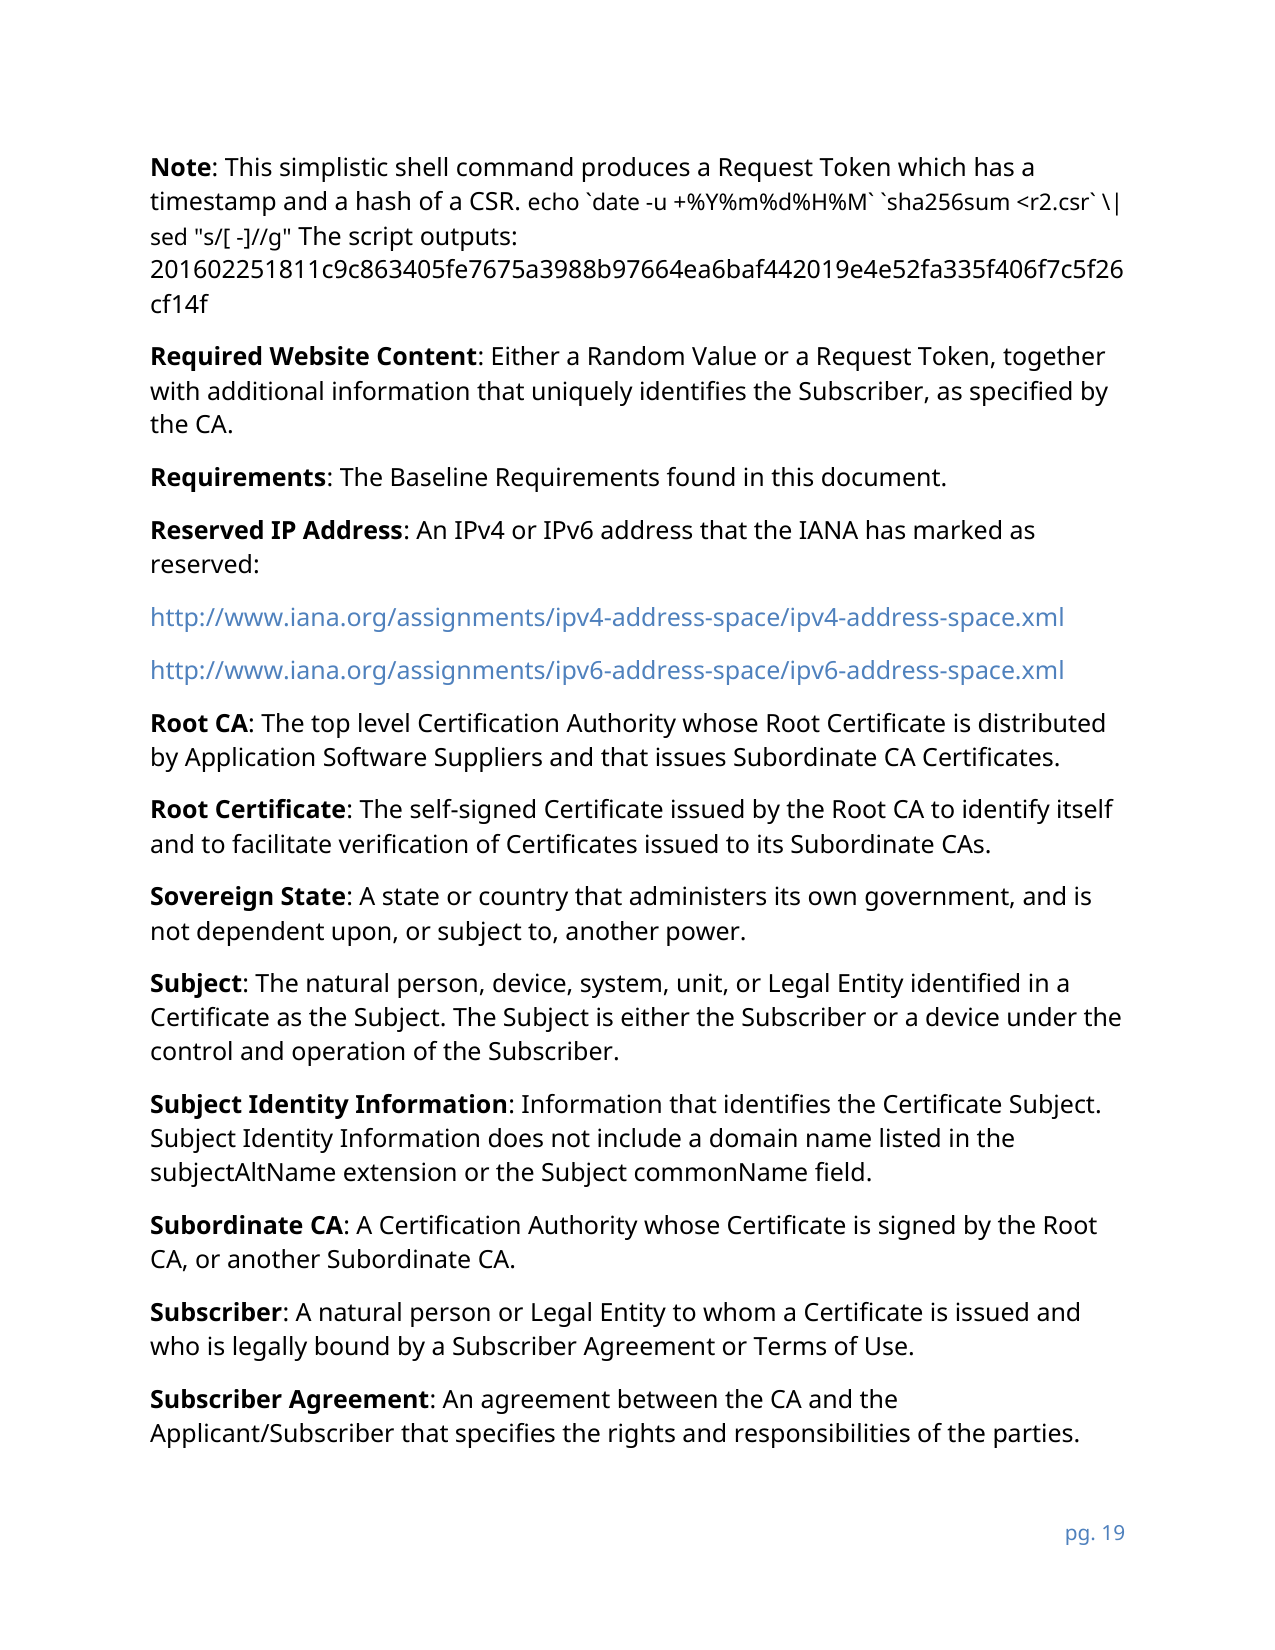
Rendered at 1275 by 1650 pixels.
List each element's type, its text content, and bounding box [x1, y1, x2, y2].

text Sovereign State: A state or country that administers its own government, and is not dependent upon, or subject to, another power. [150, 879, 1125, 947]
text Reserved IP Address: An IPv4 or IPv6 address that the IANA has marked as reserved: [150, 513, 1125, 581]
text Subscriber: A natural person or Legal Entity to whom a Certificate is issued and who is legally bound by a Subscriber Agreement or Terms of Use. [150, 1295, 1125, 1363]
text Subject: The natural person, device, system, unit, or Legal Entity identified in a Certificate as the Subject. The Subject is either the Subscriber or a device under the control and operation of the Subscriber. [150, 966, 1125, 1068]
text Root Certificate: The self-signed Certificate issued by the Root CA to identify itself and to facilitate verification of Certificates issued to its Subordinate CAs. [150, 792, 1125, 860]
text Required Website Content: Either a Random Value or a Request Token, together with additional information that uniquely identifies the Subscriber, as specified by the CA. [150, 339, 1125, 441]
text Requirements: The Baseline Requirements found in this document. [150, 460, 1125, 494]
text http://www.iana.org/assignments/ipv6-address-space/ipv6-address-space.xml [150, 652, 1125, 687]
text Note: This simplistic shell command produces a Request Token which has a timestamp and a hash of a CSR. echo `date -u +%Y%m%d%H%M` `sha256sum <r2.csr` \| sed "s/[ -]//g" The script outputs: 201602251811c9c863405fe7675a3988b97664ea6baf442019e4e52fa335f406f7c5f26cf14f [150, 150, 1125, 320]
text Root CA: The top level Certification Authority whose Root Certificate is distributed by Application Software Suppliers and that issues Subordinate CA Certificates. [150, 705, 1125, 773]
text Subject Identity Information: Information that identifies the Certificate Subject. Subject Identity Information does not include a domain name listed in the subjectAltName extension or the Subject commonName field. [150, 1087, 1125, 1189]
text Subordinate CA: A Certification Authority whose Certificate is signed by the Root CA, or another Subordinate CA. [150, 1208, 1125, 1276]
text http://www.iana.org/assignments/ipv4-address-space/ipv4-address-space.xml [150, 600, 1125, 634]
text Subscriber Agreement: An agreement between the CA and the Applicant/Subscriber that specifies the rights and responsibilities of the parties. [150, 1382, 1125, 1450]
